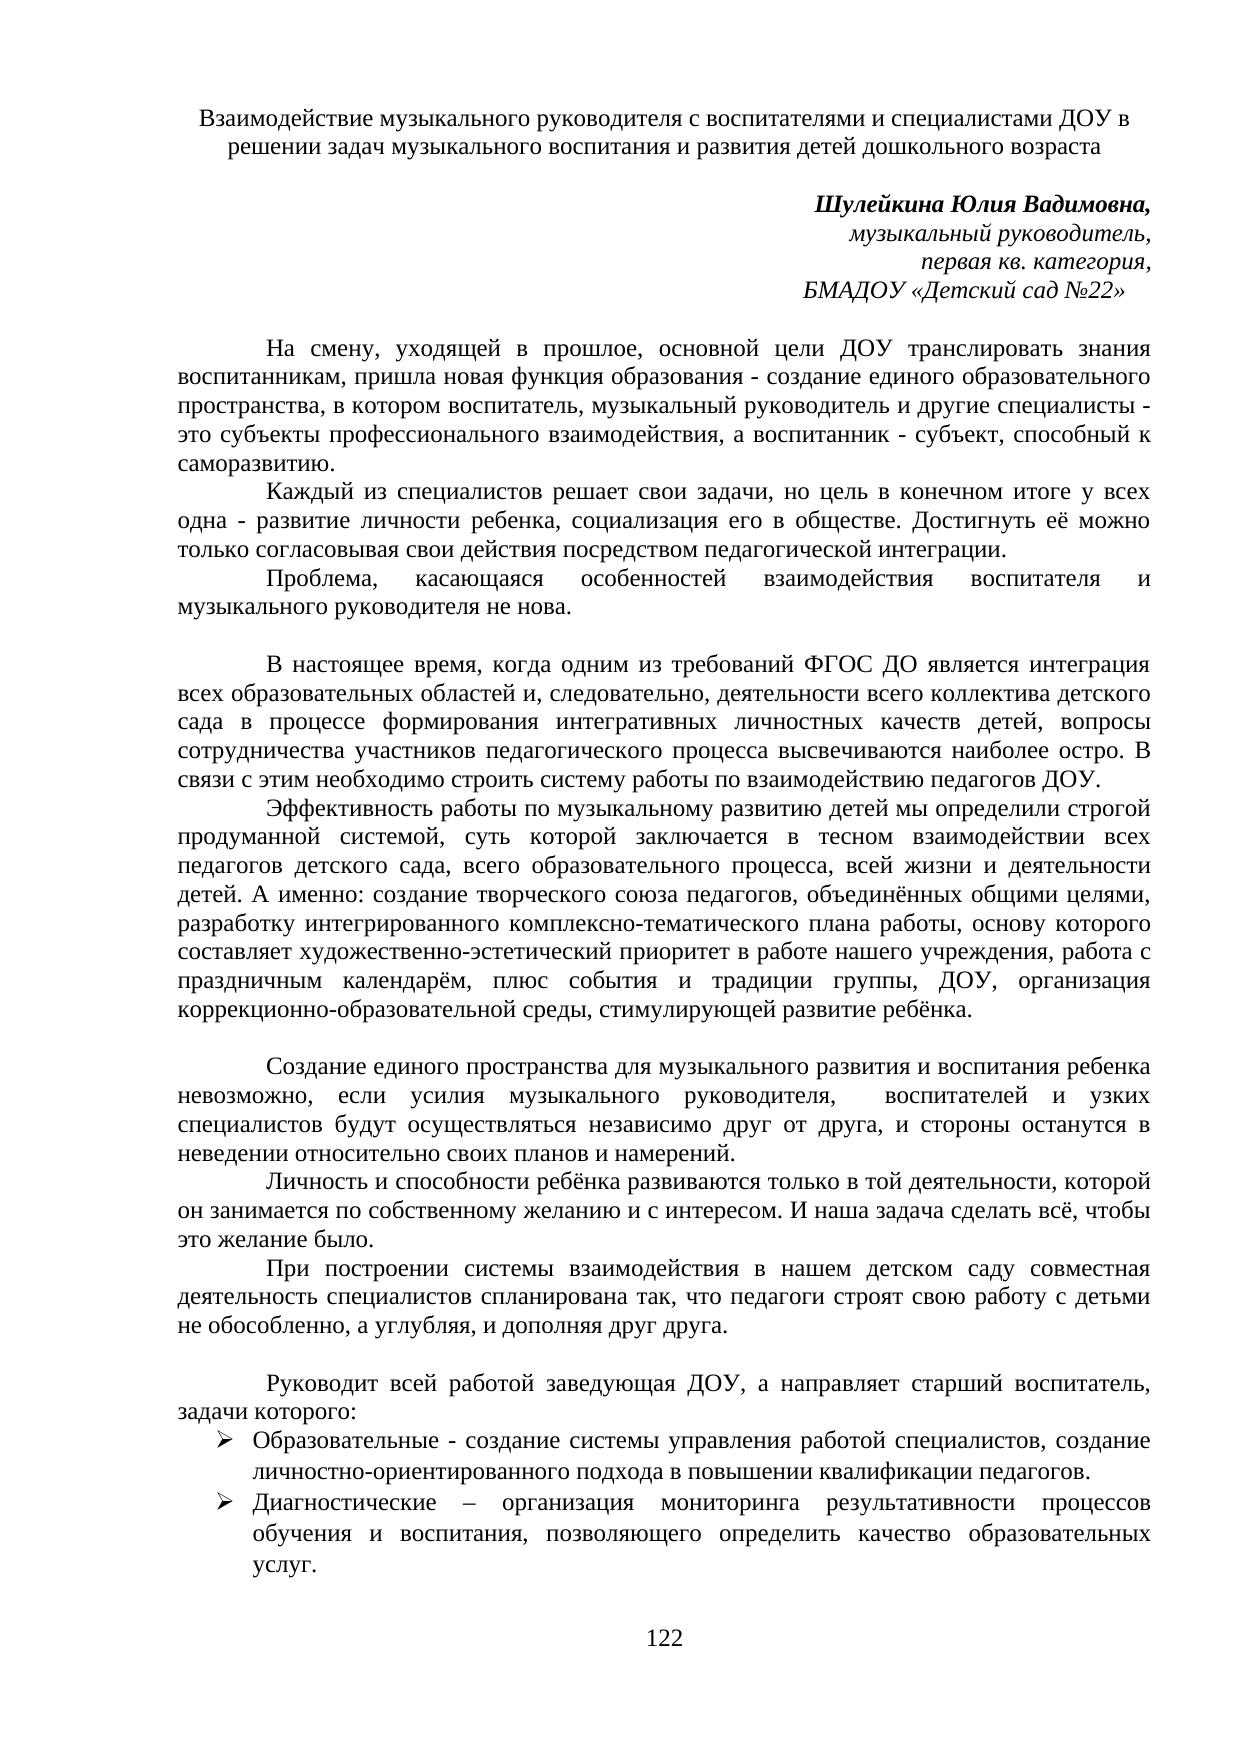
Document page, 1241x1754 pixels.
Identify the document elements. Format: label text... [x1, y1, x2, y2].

text Руководит всей работой заведующая ДОУ, а направляет старший воспитатель, задачи которого: [177, 1368, 1152, 1425]
text Эффективность работы по музыкальному развитию детей мы определили строгой продуманной системой, суть которой заключается в тесном взаимодействии всех педагогов детского сада, всего образовательного процесса, всей жизни и деятельности детей. А именно: создание творческого союза педагогов, объединённых общими целями, разработку интегрированного комплексно-тематического плана работы, основу которого составляет художественно-эстетический приоритет в работе нашего учреждения, работа с праздничным календарём, плюс события и традиции группы, ДОУ, организация коррекционно-образовательной среды, стимулирующей развитие ребёнка. [177, 793, 1152, 1023]
text При построении системы взаимодействия в нашем детском саду совместная деятельность специалистов спланирована так, что педагоги строят свою работу с детьми не обособленно, а углубляя, и дополняя друг друга. [177, 1253, 1152, 1339]
text БМАДОУ «Детский сад №22» [177, 275, 1152, 333]
list Диагностические – организация мониторинга результативности процессов обучения и воспитания, позволяющего определить качество образовательных услуг. [215, 1487, 1152, 1578]
text первая кв. категория, [177, 246, 1152, 275]
text Личность и способности ребёнка развиваются только в той деятельности, которой он занимается по собственному желанию и с интересом. И наша задача сделать всё, чтобы это желание было. [177, 1166, 1152, 1253]
text Создание единого пространства для музыкального развития и воспитания ребенка невозможно, если усилия музыкального руководителя, воспитателей и узких специалистов будут осуществляться независимо друг от друга, и стороны останутся в неведении относительно своих планов и намерений. [177, 1051, 1152, 1166]
text музыкальный руководитель, [177, 218, 1152, 246]
text На смену, уходящей в прошлое, основной цели ДОУ транслировать знания воспитанникам, пришла новая функция образования - создание единого образовательного пространства, в котором воспитатель, музыкальный руководитель и другие специалисты - это субъекты профессионального взаимодействия, а воспитанник - субъект, способный к саморазвитию. [177, 333, 1152, 476]
text Шулейкина Юлия Вадимовна, [177, 189, 1152, 218]
text Проблема, касающаяся особенностей взаимодействия воспитателя и музыкального руководителя не нова. [177, 563, 1152, 620]
text В настоящее время, когда одним из требований ФГОС ДО является интеграция всех образовательных областей и, следовательно, деятельности всего коллектива детского сада в процессе формирования интегративных личностных качеств детей, вопросы сотрудничества участников педагогического процесса высвечиваются наиболее остро. В связи с этим необходимо строить систему работы по взаимодействию педагогов ДОУ. [177, 649, 1152, 793]
text Каждый из специалистов решает свои задачи, но цель в конечном итоге у всех одна - развитие личности ребенка, социализация его в обществе. Достигнуть её можно только согласовывая свои действия посредством педагогической интеграции. [177, 476, 1152, 563]
text Взаимодействие музыкального руководителя с воспитателями и специалистами ДОУ в решении задач музыкального воспитания и развития детей дошкольного возраста [177, 103, 1152, 160]
list Образовательные - создание системы управления работой специалистов, создание личностно-ориентированного подхода в повышении квалификации педагогов. [215, 1425, 1152, 1485]
